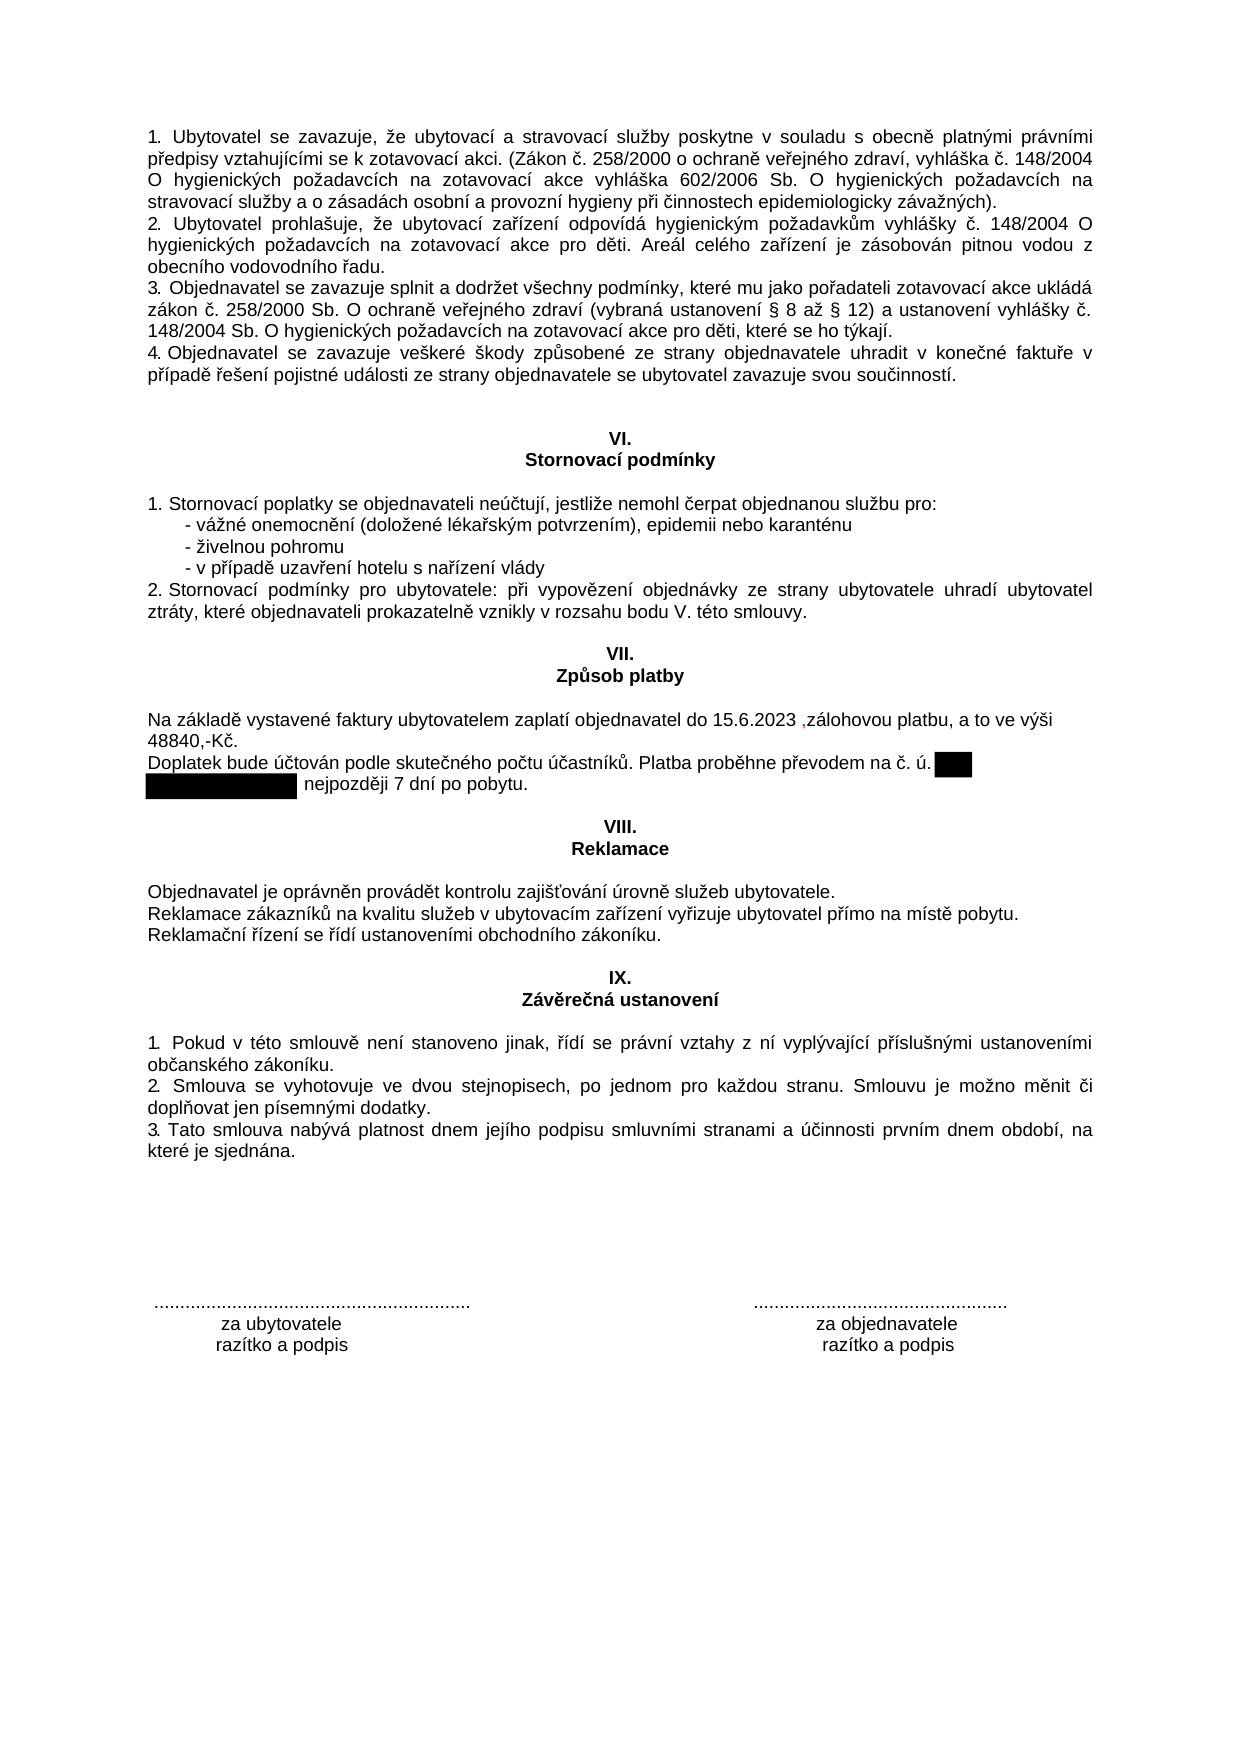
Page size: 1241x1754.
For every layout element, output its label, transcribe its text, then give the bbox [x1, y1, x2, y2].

text ............................................................. ................................................. [154, 1291, 1105, 1312]
subtitle VIII. [401, 816, 839, 838]
text Reklamace [402, 838, 839, 859]
list Stornovací podmínky pro ubytovatele: při vypovězení objednávky ze strany ubytovatele uhradí ubytovatel ztráty, které objednavateli prokazatelně vznikly v rozsahu bodu V. této smlouvy. [147, 579, 1093, 622]
list Pokud v této smlouvě není stanoveno jinak, řídí se právní vztahy z ní vyplývající příslušnými ustanoveními občanského zákoníku. [147, 1032, 1093, 1075]
subtitle IX. [401, 967, 839, 989]
text Doplatek bude účtován podle skutečného počtu účastníků. Platba proběhne převodem na č. ú. nejpozději 7 dní po pobytu. [147, 752, 933, 795]
text Závěrečná ustanovení [402, 989, 839, 1011]
list v případě uzavření hotelu s nařízení vlády [185, 557, 1105, 579]
list Stornovací poplatky se objednavateli neúčtují, jestliže nemohl čerpat objednanou službu pro: [147, 493, 1105, 514]
text Způsob platby [401, 665, 839, 687]
list vážné onemocnění (doložené lékařským potvrzením), epidemii nebo karanténu [184, 514, 1105, 536]
text Reklamace zákazníků na kvalitu služeb v ubytovacím zařízení vyřizuje ubytovatel přímo na místě pobytu. Reklamační řízení se řídí ustanoveními obchodního zákoníku. [147, 903, 1020, 946]
list Ubytovatel prohlašuje, že ubytovací zařízení odpovídá hygienickým požadavkům vyhlášky č. 148/2004 O hygienických požadavcích na zotavovací akce pro děti. Areál celého zařízení je zásobován pitnou vodou z obecního vodovodního řadu. [147, 212, 1093, 277]
list živelnou pohromu [184, 536, 1105, 557]
text Objednavatel je oprávněn provádět kontrolu zajišťování úrovně služeb ubytovatele. [147, 881, 1105, 903]
list Tato smlouva nabývá platnost dnem jejího podpisu smluvními stranami a účinnosti prvním dnem období, na které je sjednána. [147, 1118, 1093, 1162]
subtitle VII. [401, 644, 839, 665]
text za ubytovatele za objednavatele [221, 1313, 1105, 1334]
subtitle VI. [401, 428, 839, 449]
list Ubytovatel se zavazuje, že ubytovací a stravovací služby poskytne v souladu s obecně platnými právními předpisy vztahujícími se k zotavovací akci. (Zákon č. 258/2000 o ochraně veřejného zdraví, vyhláška č. 148/2004 O hygienických požadavcích na zotavovací akce vyhláška 602/2006 Sb. O hygienických požadavcích na stravovací služby a o zásadách osobní a provozní hygieny při činnostech epidemiologicky závažných). [147, 126, 1093, 212]
text razítko a podpis razítko a podpis [216, 1334, 1105, 1356]
text Stornovací podmínky [402, 449, 839, 471]
list Objednavatel se zavazuje veškeré škody způsobené ze strany objednavatele uhradit v konečné faktuře v případě řešení pojistné události ze strany objednavatele se ubytovatel zavazuje svou součinností. [147, 342, 1093, 385]
text Na základě vystavené faktury ubytovatelem zaplatí objednavatel do 15.6.2023 ,zálohovou platbu, a to ve výši 48840,-Kč. [147, 708, 1093, 752]
list Smlouva se vyhotovuje ve dvou stejnopisech, po jednom pro každou stranu. Smlouvu je možno měnit či doplňovat jen písemnými dodatky. [147, 1075, 1093, 1118]
list Objednavatel se zavazuje splnit a dodržet všechny podmínky, které mu jako pořadateli zotavovací akce ukládá zákon č. 258/2000 Sb. O ochraně veřejného zdraví (vybraná ustanovení § 8 až § 12) a ustanovení vyhlášky č. 148/2004 Sb. O hygienických požadavcích na zotavovací akce pro děti, které se ho týkají. [147, 277, 1093, 342]
